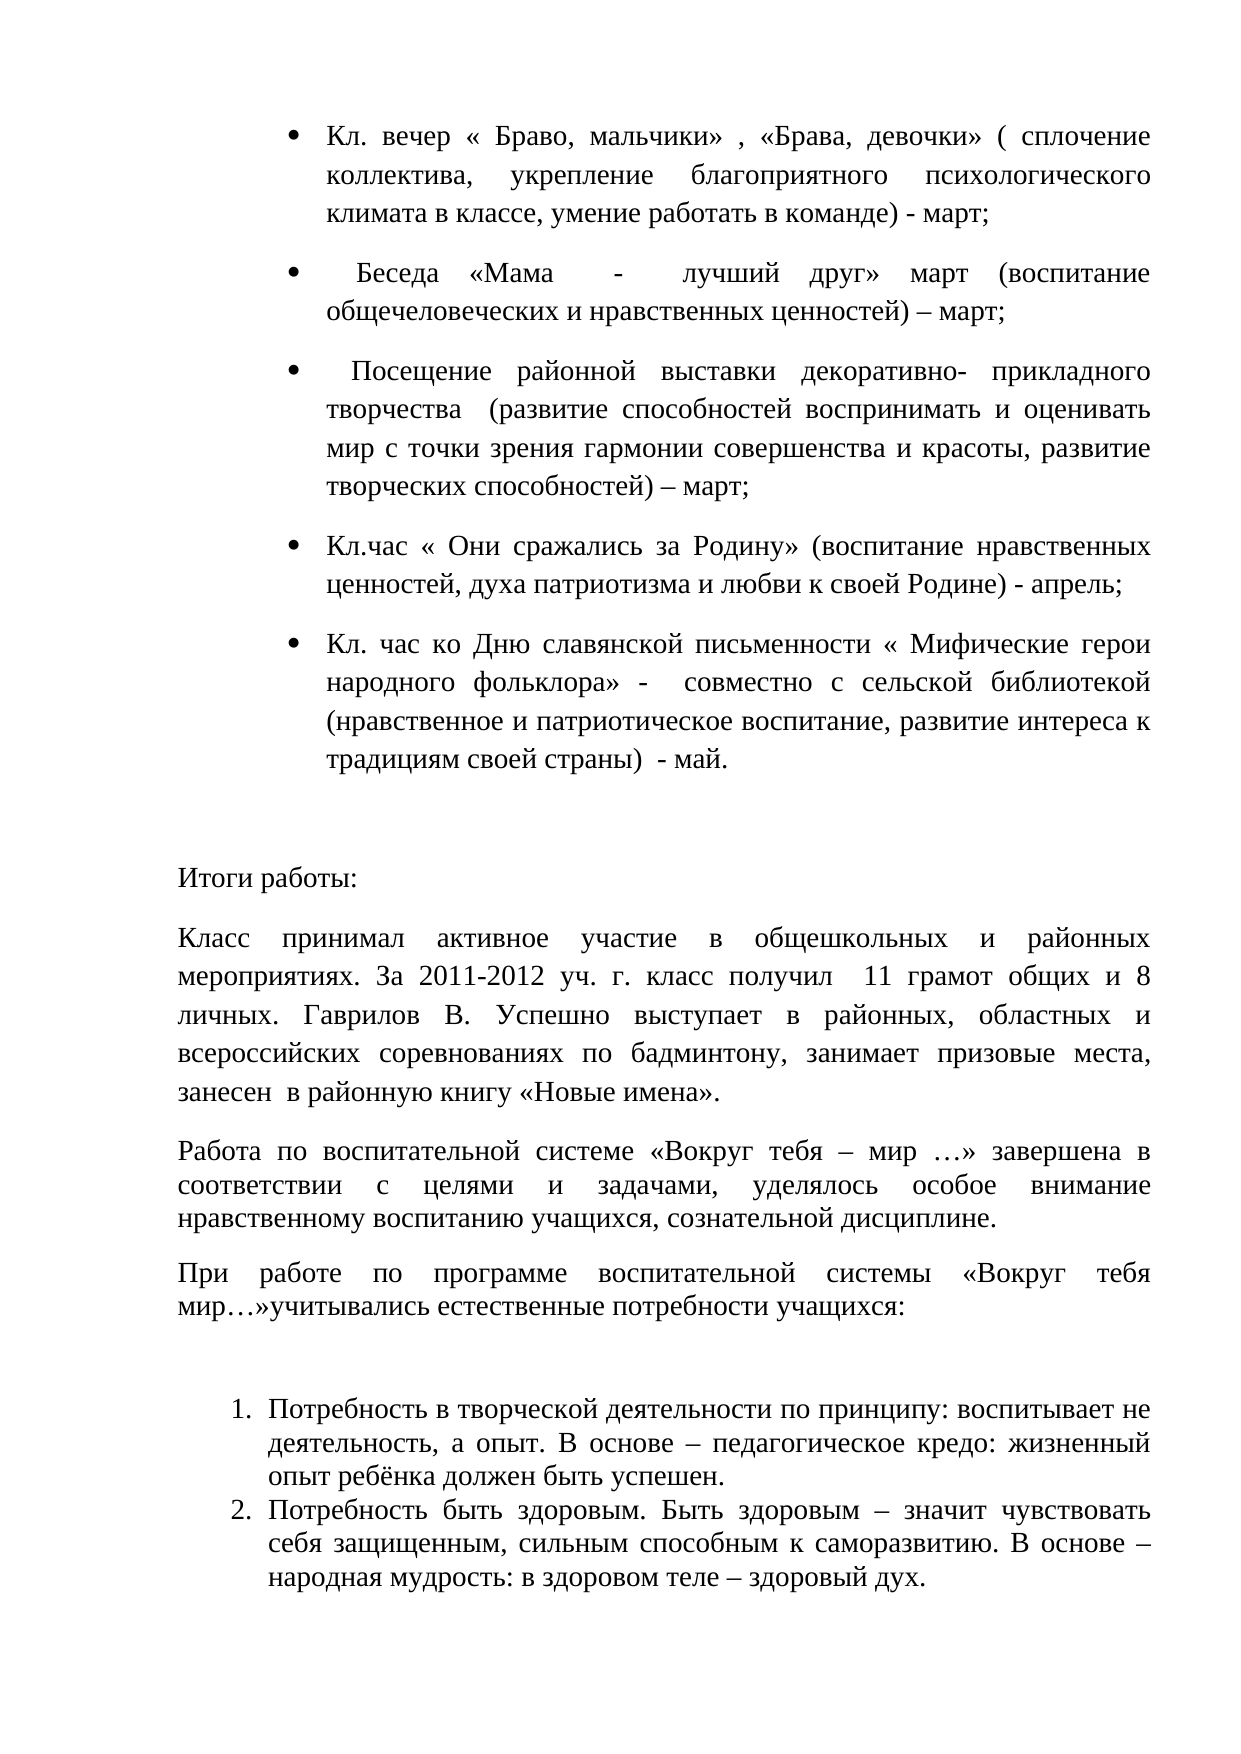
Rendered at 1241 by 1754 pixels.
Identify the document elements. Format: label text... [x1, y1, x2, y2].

text Работа по воспитательной системе «Вокруг тебя – мир …» завершена в соответствии с целями и задачами, уделялось особое внимание нравственному воспитанию учащихся, сознательной дисциплине. [177, 1133, 1152, 1234]
text Класс принимал активное участие в общешкольных и районных мероприятиях. За 2011-2012 уч. г. класс получил 11 грамот общих и 8 личных. Гаврилов В. Успешно выступает в районных, областных и всероссийских соревнованиях по бадминтону, занимает призовые места, занесен в районную книгу «Новые имена». [177, 920, 1152, 1107]
text Итоги работы: [177, 860, 1152, 894]
list Кл. вечер « Браво, мальчики» , «Брава, девочки» ( сплочение коллектива, укрепление благоприятного психологического климата в классе, умение работать в команде) - март; [288, 118, 1152, 229]
list Посещение районной выставки декоративно- прикладного творчества (развитие способностей воспринимать и оценивать мир с точки зрения гармонии совершенства и красоты, развитие творческих способностей) – март; [288, 353, 1152, 502]
text При работе по программе воспитательной системы «Вокруг тебя мир…»учитывались естественные потребности учащихся: [177, 1255, 1152, 1322]
list Беседа «Мама - лучший друг» март (воспитание общечеловеческих и нравственных ценностей) – март; [288, 255, 1152, 327]
list Потребность в творческой деятельности по принципу: воспитывает не деятельность, а опыт. В основе – педагогическое кредо: жизненный опыт ребёнка должен быть успешен. [230, 1391, 1152, 1492]
list Кл. час ко Дню славянской письменности « Мифические герои народного фольклора» - совместно с сельской библиотекой (нравственное и патриотическое воспитание, развитие интереса к традициям своей страны) - май. [288, 626, 1152, 775]
list Кл.час « Они сражались за Родину» (воспитание нравственных ценностей, духа патриотизма и любви к своей Родине) - апрель; [288, 528, 1152, 600]
list Потребность быть здоровым. Быть здоровым – значит чувствовать себя защищенным, сильным способным к саморазвитию. В основе – народная мудрость: в здоровом теле – здоровый дух. [230, 1492, 1152, 1593]
